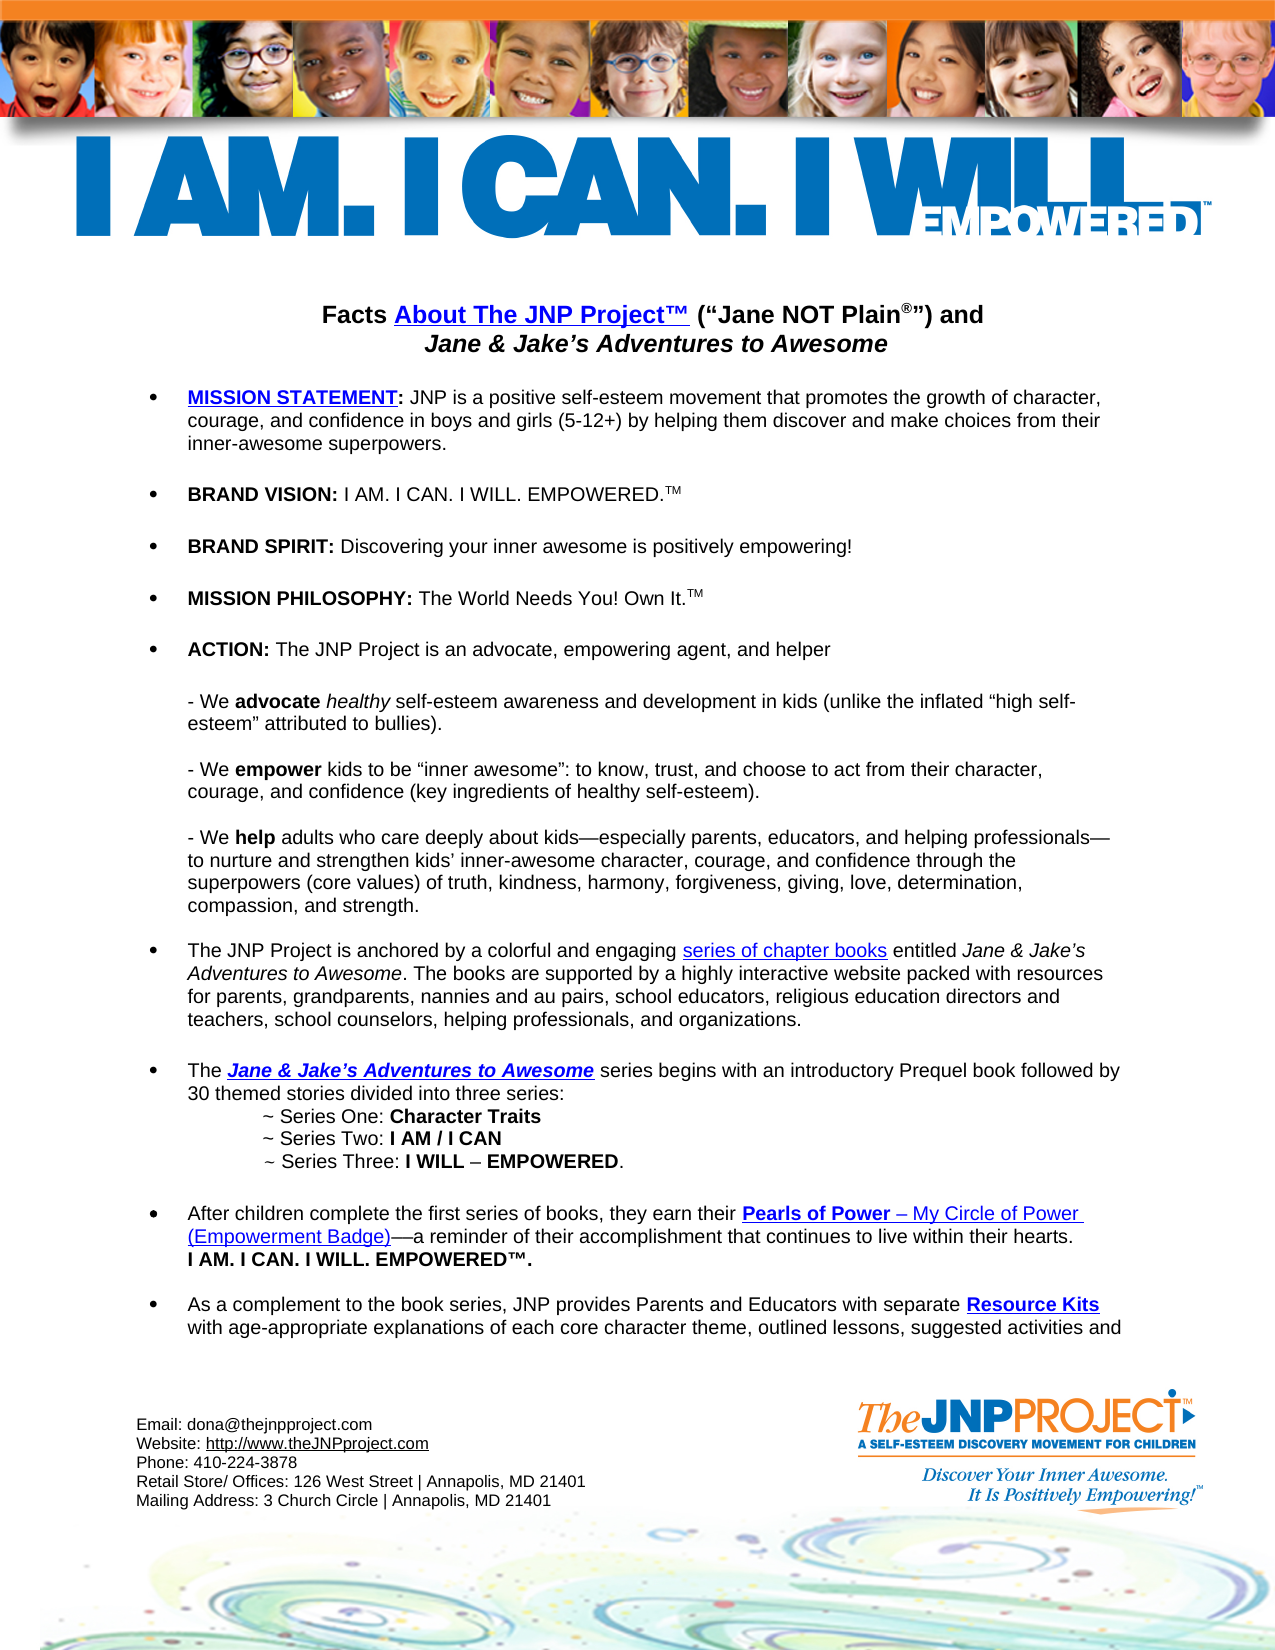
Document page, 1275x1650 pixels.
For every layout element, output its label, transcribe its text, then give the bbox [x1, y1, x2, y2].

list MISSION PHILOSOPHY: The World Needs You! Own It.TM [150, 586, 1125, 638]
list I AM. I CAN. I WILL. EMPOWERED™. [187, 1248, 1125, 1270]
list BRAND SPIRIT: Discovering your inner awesome is positively empowering! [150, 535, 1125, 586]
text Facts About The JNP Project™ (“Jane NOT Plain®”) and Jane & Jake’s Adventures to Awesome [187, 300, 1125, 357]
list The JNP Project is anchored by a colorful and engaging series of chapter books entitled Jane & Jake’s Adventures to Awesome. The books are supported by a highly interactive website packed with resources for parents, grandparents, nannies and au pairs, school educators, religious education directors and teachers, school counselors, helping professionals, and organizations. [150, 939, 1125, 1059]
list After children complete the first series of books, they earn their Pearls of Power – My Circle of Power (Empowerment Badge)––a reminder of their accomplishment that continues to live within their hearts. [150, 1202, 1125, 1248]
list BRAND VISION: I AM. I CAN. I WILL. EMPOWERED.TM [150, 483, 1125, 535]
list The Jane & Jake’s Adventures to Awesome series begins with an introductory Prequel book followed by 30 themed stories divided into three series: ~ Series One: Character Traits ~ Series Two: I AM / I CAN ~ Series Three: I WILL – EMPOWERED. [150, 1059, 1125, 1202]
list ACTION: The JNP Project is an advocate, empowering agent, and helper [150, 638, 1125, 661]
list MISSION STATEMENT: JNP is a positive self-esteem movement that promotes the growth of character, courage, and confidence in boys and girls (5-12+) by helping them discover and make choices from their inner-awesome superpowers. [150, 386, 1125, 483]
list - We advocate healthy self-esteem awareness and development in kids (unlike the inflated “high self-esteem” attributed to bullies). - We empower kids to be “inner awesome”: to know, trust, and choose to act from their character, courage, and confidence (key ingredients of healthy self-esteem). - We help adults who care deeply about kids—especially parents, educators, and helping professionals—to nurture and strengthen kids’ inner-awesome character, courage, and confidence through the superpowers (core values) of truth, kindness, harmony, forgiveness, giving, love, determination, compassion, and strength. [187, 689, 1125, 917]
picture [0, 0, 1275, 1650]
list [150, 1293, 1125, 1339]
